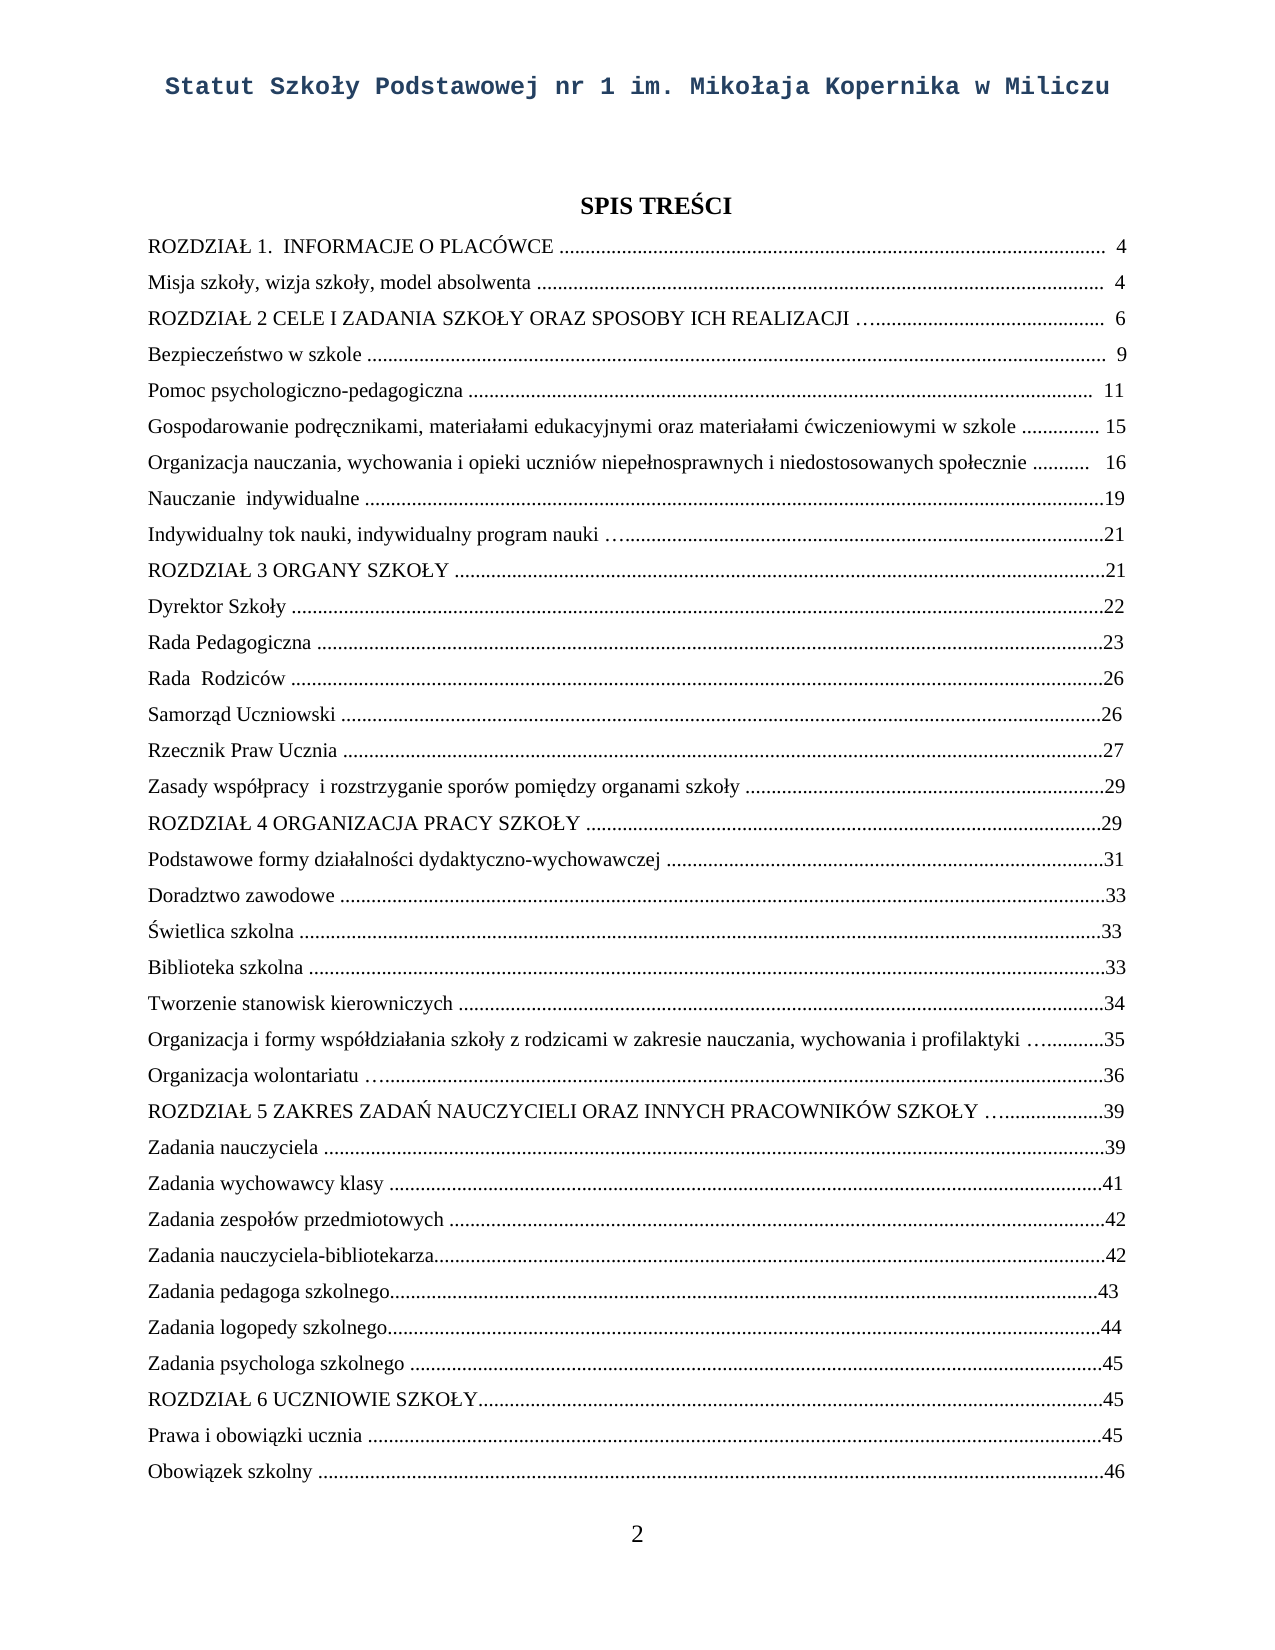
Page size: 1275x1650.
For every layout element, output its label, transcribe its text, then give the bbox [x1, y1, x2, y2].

text Zadania logopedy szkolnego.........................................................................................................................................44 [148, 1315, 1127, 1339]
text Podstawowe formy działalności dydaktyczno-wychowawczej ....................................................................................31 [148, 847, 1127, 871]
text Doradztwo zawodowe ...................................................................................................................................................33 [148, 883, 1127, 907]
text Bezpieczeństwo w szkole .............................................................................................................................................. 9 [148, 342, 1127, 366]
text Rada Pedagogiczna .......................................................................................................................................................23 [148, 630, 1127, 654]
text ROZDZIAŁ 6 UCZNIOWIE SZKOŁY........................................................................................................................45 [148, 1387, 1127, 1411]
text Obowiązek szkolny .......................................................................................................................................................46 [148, 1459, 1127, 1483]
text Pomoc psychologiczno-pedagogiczna ........................................................................................................................ 11 [148, 378, 1127, 402]
text Zasady współpracy i rozstrzyganie sporów pomiędzy organami szkoły .....................................................................29 [148, 774, 1127, 798]
text ROZDZIAŁ 3 ORGANY SZKOŁY .............................................................................................................................21 [148, 558, 1127, 582]
text Zadania pedagoga szkolnego........................................................................................................................................43 [148, 1279, 1127, 1303]
text Tworzenie stanowisk kierowniczych ............................................................................................................................34 [148, 991, 1127, 1015]
text SPIS TREŚCI [185, 191, 1127, 219]
text Zadania psychologa szkolnego .....................................................................................................................................45 [148, 1351, 1127, 1375]
text Organizacja i formy współdziałania szkoły z rodzicami w zakresie nauczania, wychowania i profilaktyki …...........35 [148, 1027, 1127, 1051]
text Świetlica szkolna ..........................................................................................................................................................33 [148, 919, 1127, 943]
text Biblioteka szkolna .........................................................................................................................................................33 [148, 955, 1127, 979]
text Zadania nauczyciela ......................................................................................................................................................39 [148, 1135, 1127, 1159]
text Zadania wychowawcy klasy .........................................................................................................................................41 Zadania zespołów przedmiotowych ..............................................................................................................................42 [148, 1171, 1127, 1231]
text Gospodarowanie podręcznikami, materiałami edukacyjnymi oraz materiałami ćwiczeniowymi w szkole ............... 15 Organizacja nauczania, wychowania i opieki uczniów niepełnosprawnych i niedostosowanych społecznie ........... 16 [148, 414, 1127, 474]
text Zadania nauczyciela-bibliotekarza.................................................................................................................................42 [148, 1243, 1127, 1267]
text Misja szkoły, wizja szkoły, model absolwenta ............................................................................................................. 4 [148, 270, 1127, 294]
text Nauczanie indywidualne ..............................................................................................................................................19 [148, 486, 1127, 510]
text ROZDZIAŁ 1. INFORMACJE O PLACÓWCE ......................................................................................................... 4 [148, 234, 1127, 258]
text Samorząd Uczniowski ..................................................................................................................................................26 [148, 702, 1127, 726]
text Indywidualny tok nauki, indywidualny program nauki …............................................................................................21 [148, 522, 1127, 546]
text Prawa i obowiązki ucznia .............................................................................................................................................45 [148, 1423, 1127, 1447]
text Rzecznik Praw Ucznia ..................................................................................................................................................27 [148, 738, 1127, 762]
text Dyrektor Szkoły ............................................................................................................................................................22 [148, 594, 1127, 618]
text ROZDZIAŁ 5 ZAKRES ZADAŃ NAUCZYCIELI ORAZ INNYCH PRACOWNIKÓW SZKOŁY …...................39 [148, 1099, 1127, 1123]
text Rada Rodziców ............................................................................................................................................................26 [148, 666, 1127, 690]
text ROZDZIAŁ 4 ORGANIZACJA PRACY SZKOŁY ...................................................................................................29 [148, 811, 1127, 834]
text Organizacja wolontariatu …..........................................................................................................................................36 [148, 1063, 1127, 1087]
text ROZDZIAŁ 2 CELE I ZADANIA SZKOŁY ORAZ SPOSOBY ICH REALIZACJI …............................................ 6 [148, 306, 1127, 330]
